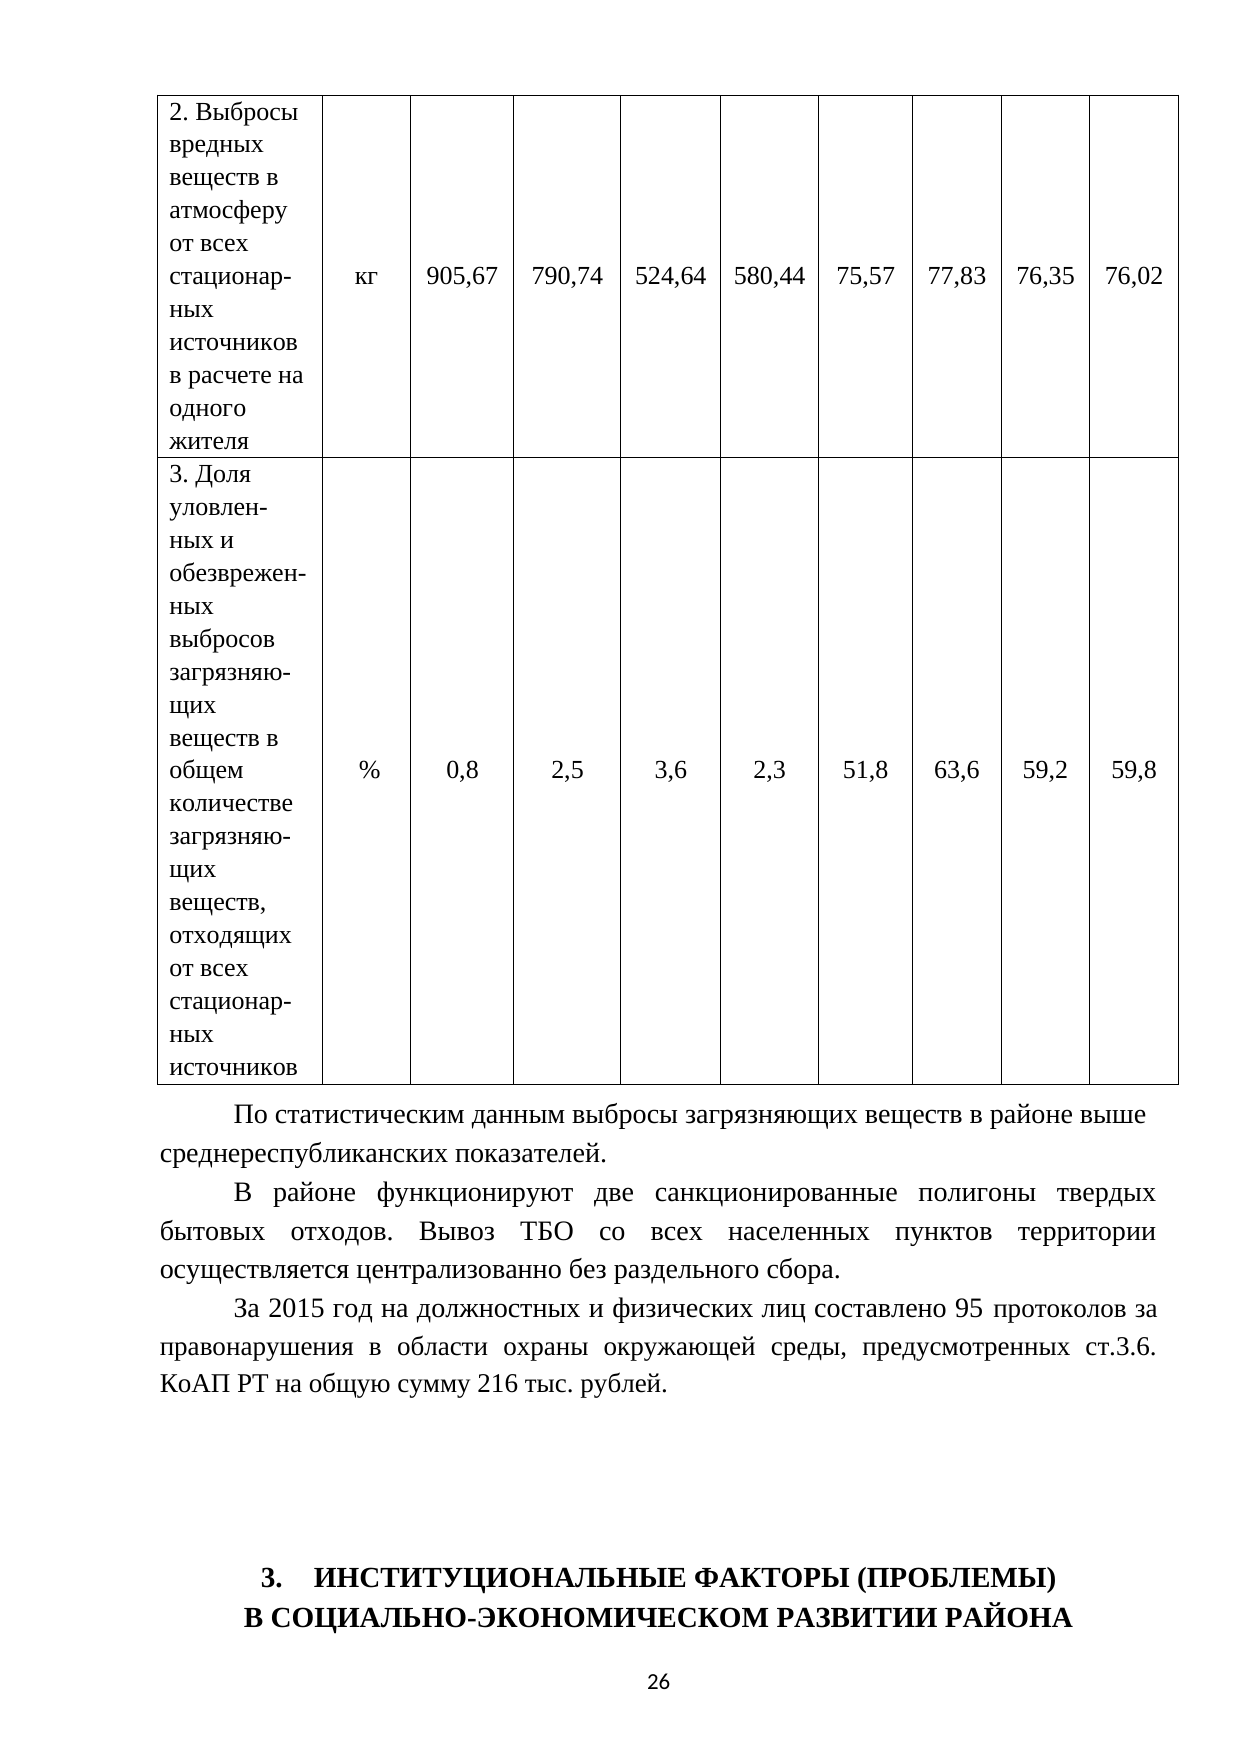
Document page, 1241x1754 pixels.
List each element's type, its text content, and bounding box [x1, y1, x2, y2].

text В районе функционируют две санкционированные полигоны твердых бытовых отходов. Вывоз ТБО со всех населенных пунктов территории осуществляется централизованно без раздельного сбора. [159, 1175, 1157, 1285]
table_cell 59,2 [1002, 458, 1089, 1083]
table_cell 3. Доля уловлен-ных и обезврежен-ных выбросов загрязняю-щих веществ в общем количестве загрязняю-щих веществ, отходящих от всех стационар-ных источников [158, 458, 322, 1083]
text По статистическим данным выбросы загрязняющих веществ в районе выше среднереспубликанских показателей. [159, 1097, 1157, 1168]
table_cell 63,6 [913, 458, 1001, 1083]
list ИНСТИТУЦИОНАЛЬНЫЕ ФАКТОРЫ (ПРОБЛЕМЫ) В СОЦИАЛЬНО-ЭКОНОМИЧЕСКОМ РАЗВИТИИ РАЙОНА [159, 1560, 1157, 1633]
table_cell 2,3 [721, 458, 818, 1083]
table_cell 76,02 [1090, 96, 1178, 457]
table_cell 59,8 [1090, 458, 1178, 1083]
table_cell 2. Выбросы вредных веществ в атмосферу от всех стационар-ных источников в расчете на одного жителя [158, 96, 322, 457]
table_cell 524,64 [621, 96, 720, 457]
table_cell 3,6 [621, 458, 720, 1083]
table_cell 905,67 [411, 96, 513, 457]
table_cell 76,35 [1002, 96, 1089, 457]
table_cell 51,8 [819, 458, 912, 1083]
table_cell кг [323, 96, 410, 457]
table_cell 790,74 [514, 96, 620, 457]
table_cell 75,57 [819, 96, 912, 457]
table_cell % [323, 458, 410, 1083]
table_cell 77,83 [913, 96, 1001, 457]
text За 2015 год на должностных и физических лиц составлено 95 протоколов за правонарушения в области охраны окружающей среды, предусмотренных ст.3.6. КоАП РТ на общую сумму 216 тыс. рублей. [159, 1291, 1157, 1398]
table_cell 2,5 [514, 458, 620, 1083]
table_cell 580,44 [721, 96, 818, 457]
table_cell 0,8 [411, 458, 513, 1083]
